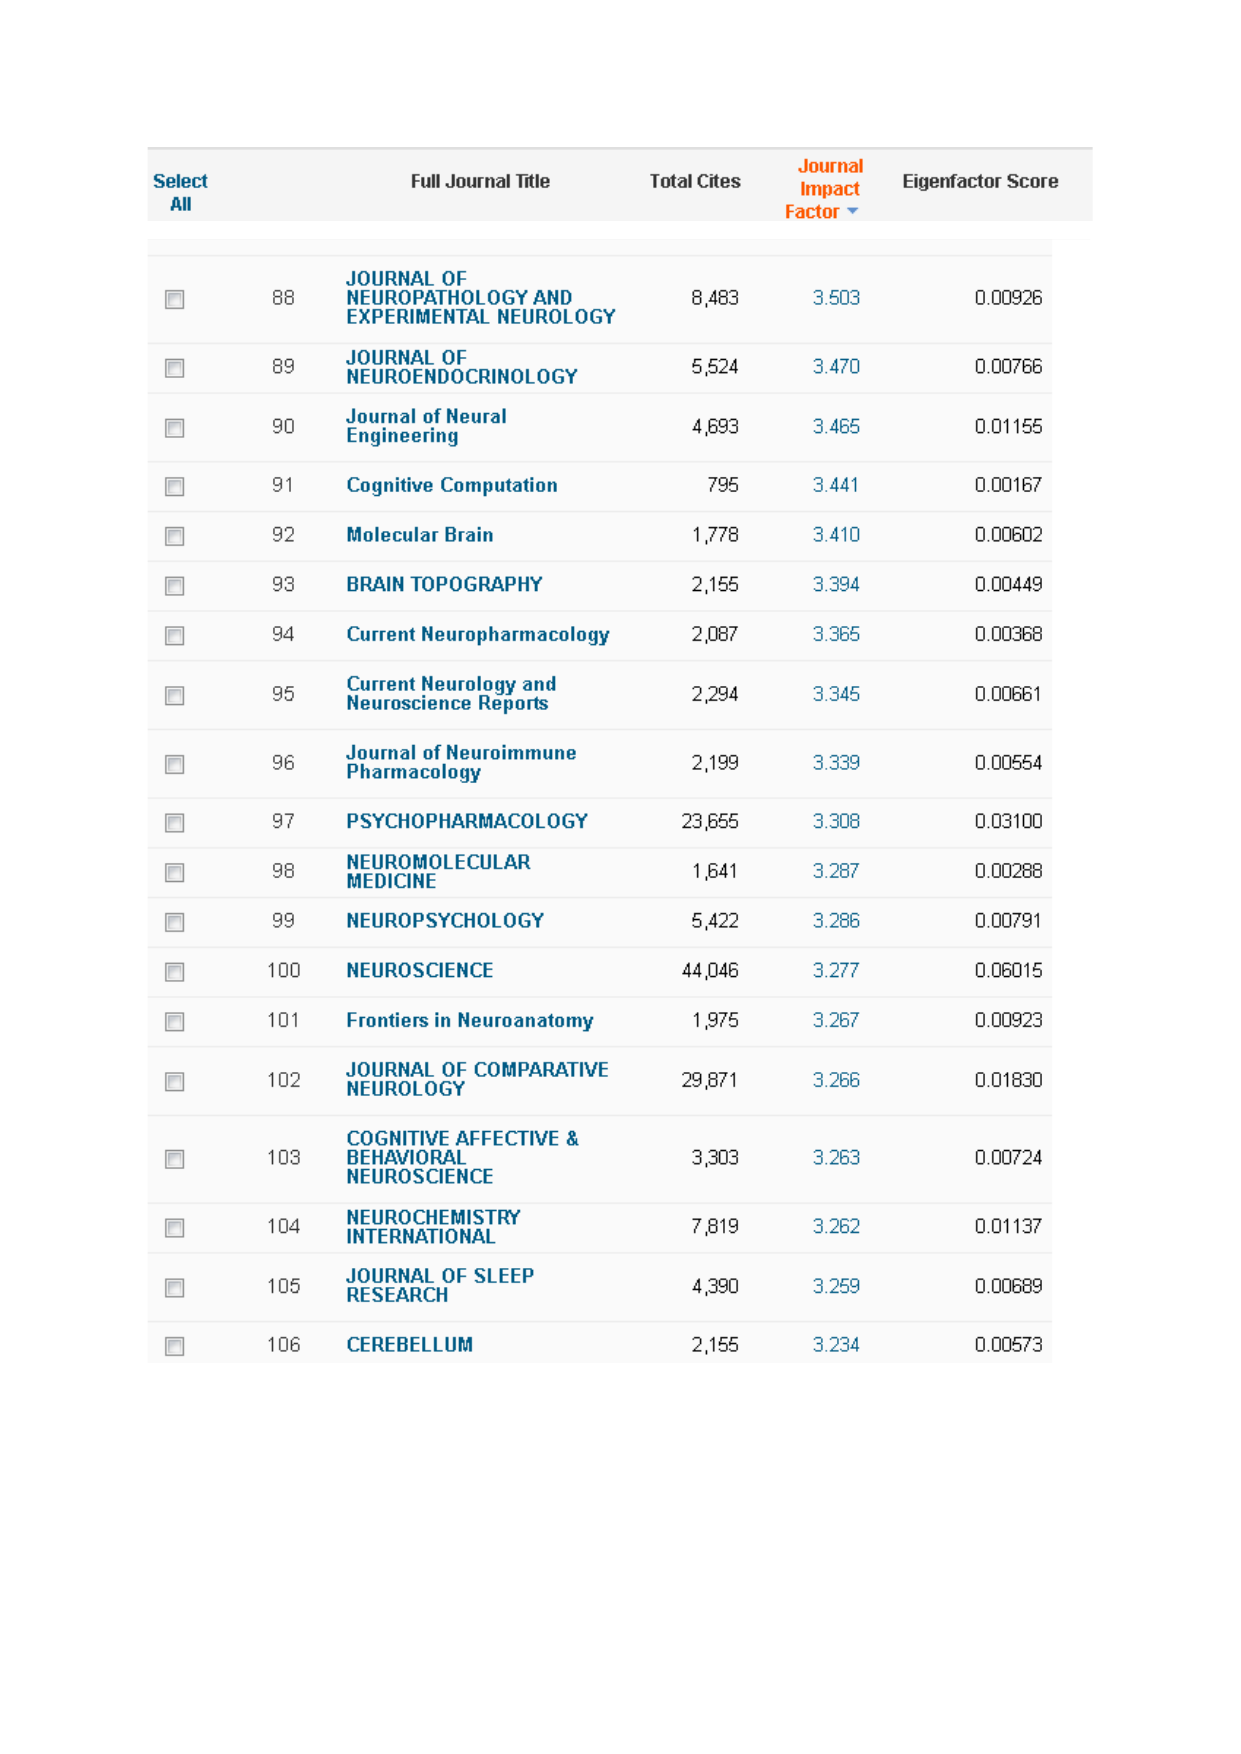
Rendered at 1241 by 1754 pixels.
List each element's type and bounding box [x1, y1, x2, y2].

picture [147, 239, 1091, 1363]
picture [147, 147, 1093, 221]
